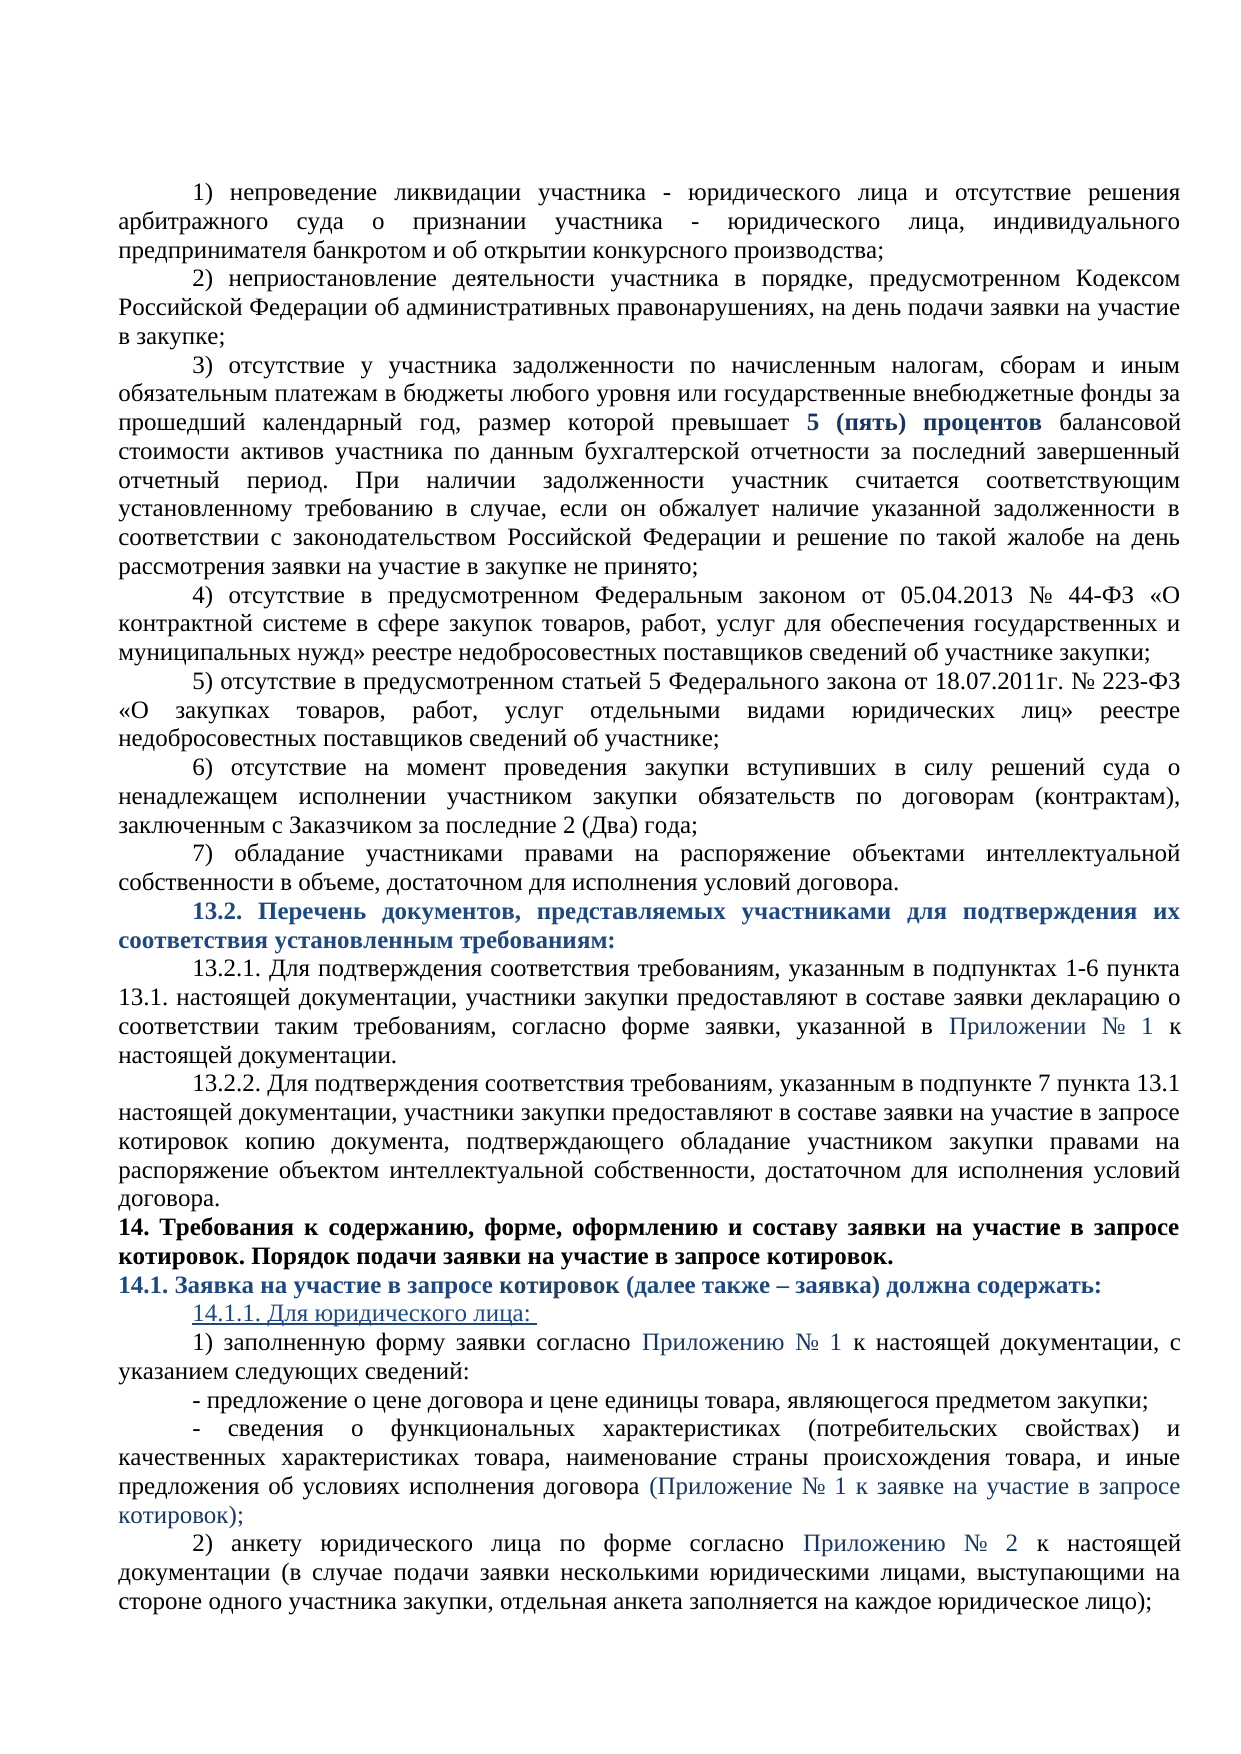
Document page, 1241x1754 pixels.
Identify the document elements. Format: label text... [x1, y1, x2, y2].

list 13.2. Перечень документов, представляемых участниками для подтверждения их соответствия установленным требованиям: [118, 896, 1181, 953]
text 3) отсутствие у участника задолженности по начисленным налогам, сборам и иным обязательным платежам в бюджеты любого уровня или государственные внебюджетные фонды за прошедший календарный год, размер которой превышает 5 (пять) процентов балансовой стоимости активов участника по данным бухгалтерской отчетности за последний завершенный отчетный период. При наличии задолженности участник считается соответствующим установленному требованию в случае, если он обжалует наличие указанной задолженности в соответствии с законодательством Российской Федерации и решение по такой жалобе на день рассмотрения заявки на участие в закупке не принято; [118, 350, 1181, 580]
text - предложение о цене договора и цене единицы товара, являющегося предметом закупки; [118, 1385, 1181, 1413]
text 14. Требования к содержанию, форме, оформлению и составу заявки на участие в запросе котировок. Порядок подачи заявки на участие в запросе котировок. [118, 1212, 1181, 1270]
text 14.1. Заявка на участие в запросе котировок (далее также – заявка) должна содержать: [118, 1270, 1181, 1298]
text 1) непроведение ликвидации участника - юридического лица и отсутствие решения арбитражного суда о признании участника - юридического лица, индивидуального предпринимателя банкротом и об открытии конкурсного производства; [118, 177, 1181, 263]
text 2) неприостановление деятельности участника в порядке, предусмотренном Кодексом Российской Федерации об административных правонарушениях, на день подачи заявки на участие в закупке; [118, 263, 1181, 350]
text 6) отсутствие на момент проведения закупки вступивших в силу решений суда о ненадлежащем исполнении участником закупки обязательств по договорам (контрактам), заключенным с Заказчиком за последние 2 (Два) года; [118, 752, 1181, 838]
text 5) отсутствие в предусмотренном статьей 5 Федерального закона от 18.07.2011г. № 223-ФЗ «О закупках товаров, работ, услуг отдельными видами юридических лиц» реестре недобросовестных поставщиков сведений об участнике; [118, 666, 1181, 752]
text 13.2.1. Для подтверждения соответствия требованиям, указанным в подпунктах 1-6 пункта 13.1. настоящей документации, участники закупки предоставляют в составе заявки декларацию о соответствии таким требованиям, согласно форме заявки, указанной в Приложении № 1 к настоящей документации. [118, 953, 1181, 1068]
text - сведения о функциональных характеристиках (потребительских свойствах) и качественных характеристиках товара, наименование страны происхождения товара, и иные предложения об условиях исполнения договора (Приложение № 1 к заявке на участие в запросе котировок); [118, 1413, 1181, 1528]
text 4) отсутствие в предусмотренном Федеральным законом от 05.04.2013 № 44-ФЗ «О контрактной системе в сфере закупок товаров, работ, услуг для обеспечения государственных и муниципальных нужд» реестре недобросовестных поставщиков сведений об участнике закупки; [118, 580, 1181, 666]
text 14.1.1. Для юридического лица: [118, 1298, 1181, 1327]
text 1) заполненную форму заявки согласно Приложению № 1 к настоящей документации, с указанием следующих сведений: [118, 1327, 1181, 1385]
text 13.2.2. Для подтверждения соответствия требованиям, указанным в подпункте 7 пункта 13.1 настоящей документации, участники закупки предоставляют в составе заявки на участие в запросе котировок копию документа, подтверждающего обладание участником закупки правами на распоряжение объектом интеллектуальной собственности, достаточном для исполнения условий договора. [118, 1068, 1181, 1212]
text 2) анкету юридического лица по форме согласно Приложению № 2 к настоящей документации (в случае подачи заявки несколькими юридическими лицами, выступающими на стороне одного участника закупки, отдельная анкета заполняется на каждое юридическое лицо); [118, 1528, 1181, 1615]
text 7) обладание участниками правами на распоряжение объектами интеллектуальной собственности в объеме, достаточном для исполнения условий договора. [118, 838, 1181, 896]
